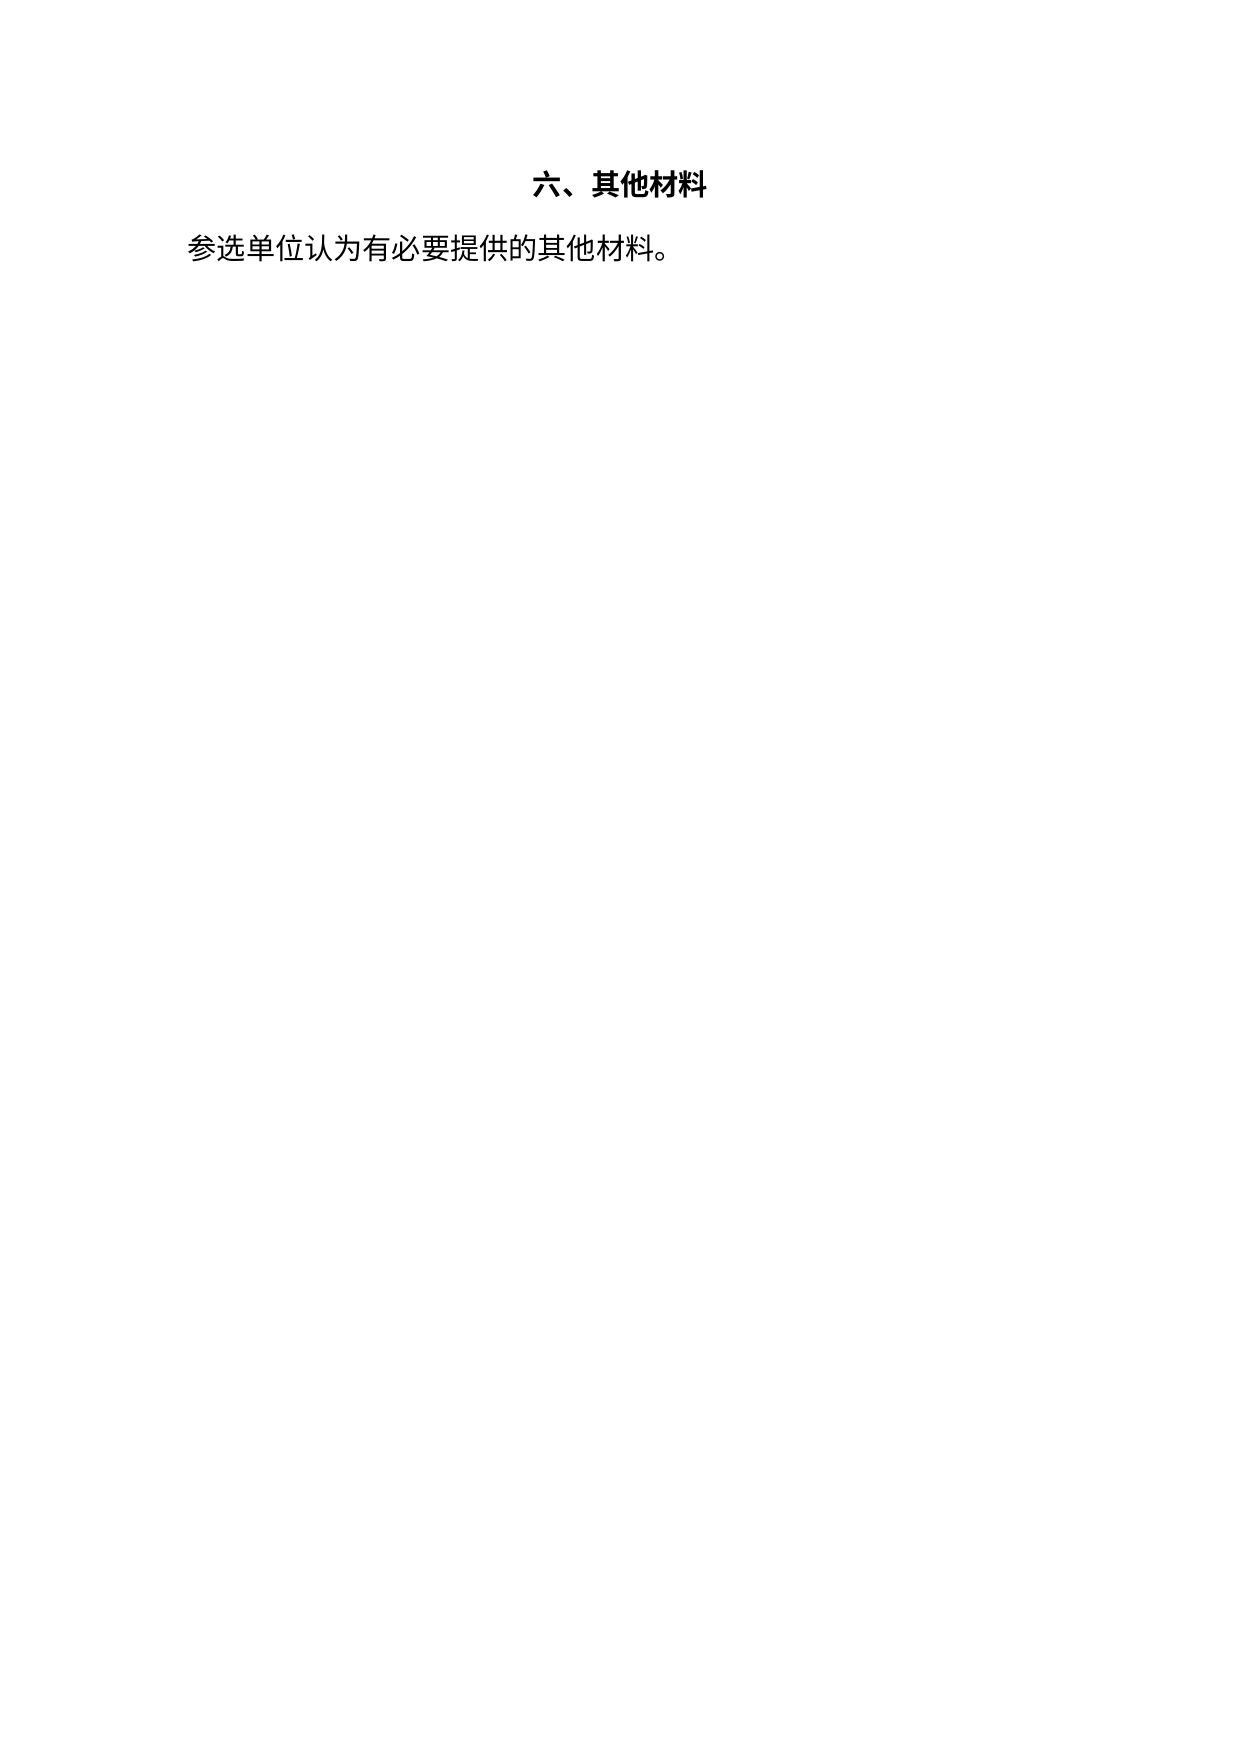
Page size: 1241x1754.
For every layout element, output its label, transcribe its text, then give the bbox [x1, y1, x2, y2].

text 参选单位认为有必要提供的其他材料。 [187, 225, 1053, 268]
text 六、其他材料 [187, 162, 1053, 204]
